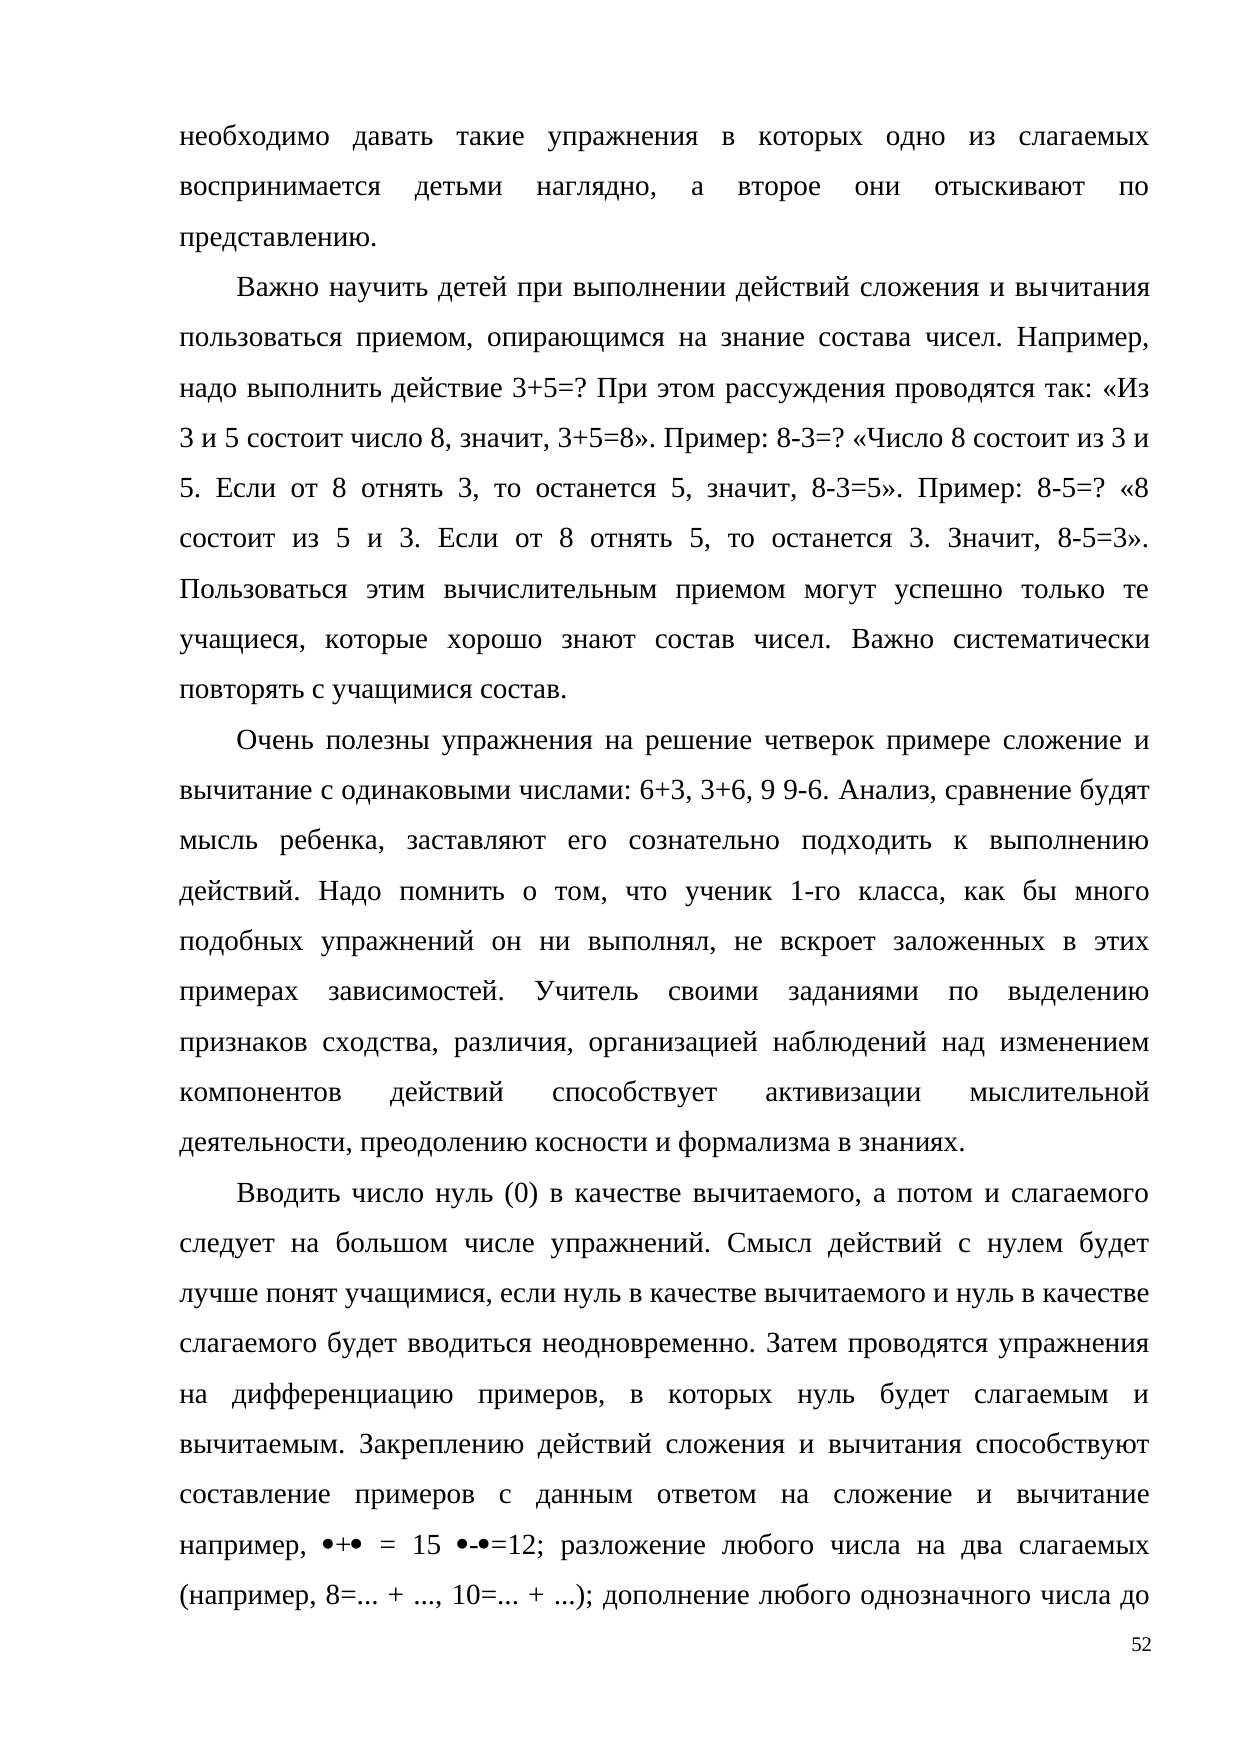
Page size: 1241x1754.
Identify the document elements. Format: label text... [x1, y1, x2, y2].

text Очень полезны упражнения на решение четверок примере сложение и вычитание с одинаковыми числами: 6+3, 3+6, 9 9-6. Анализ, сравнение будят мысль ребенка, заставляют его сознательно подходить к выполнению действий. Надо помнить о том, что ученик 1-го класса, как бы много подобных упражнений он ни выполнял, не вскроет заложенных в этих примерах зависимостей. Учитель своими заданиями по выделению признаков сходства, различия, организацией наблюдений над изменением компонентов действий способствует активизации мыслительной деятельности, преодолению косности и формализма в знаниях. [179, 722, 1150, 1158]
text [179, 1175, 1150, 1611]
text Важно научить детей при выполнении действий сложения и вычитания пользоваться приемом, опирающимся на знание состава чисел. Например, надо выполнить действие 3+5=? При этом рассуждения проводятся так: «Из 3 и 5 состоит число 8, значит, 3+5=8». Пример: 8-3=? «Число 8 состоит из 3 и 5. Если от 8 отнять 3, то останется 5, значит, 8-3=5». Пример: 8-5=? «8 состоит из 5 и 3. Если от 8 отнять 5, то останется 3. Значит, 8-5=3». Пользоваться этим вычислительным приемом могут успешно только те учащиеся, которые хорошо знают состав чисел. Важно систематически повторять с учащимися состав. [179, 269, 1150, 705]
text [179, 118, 1150, 252]
